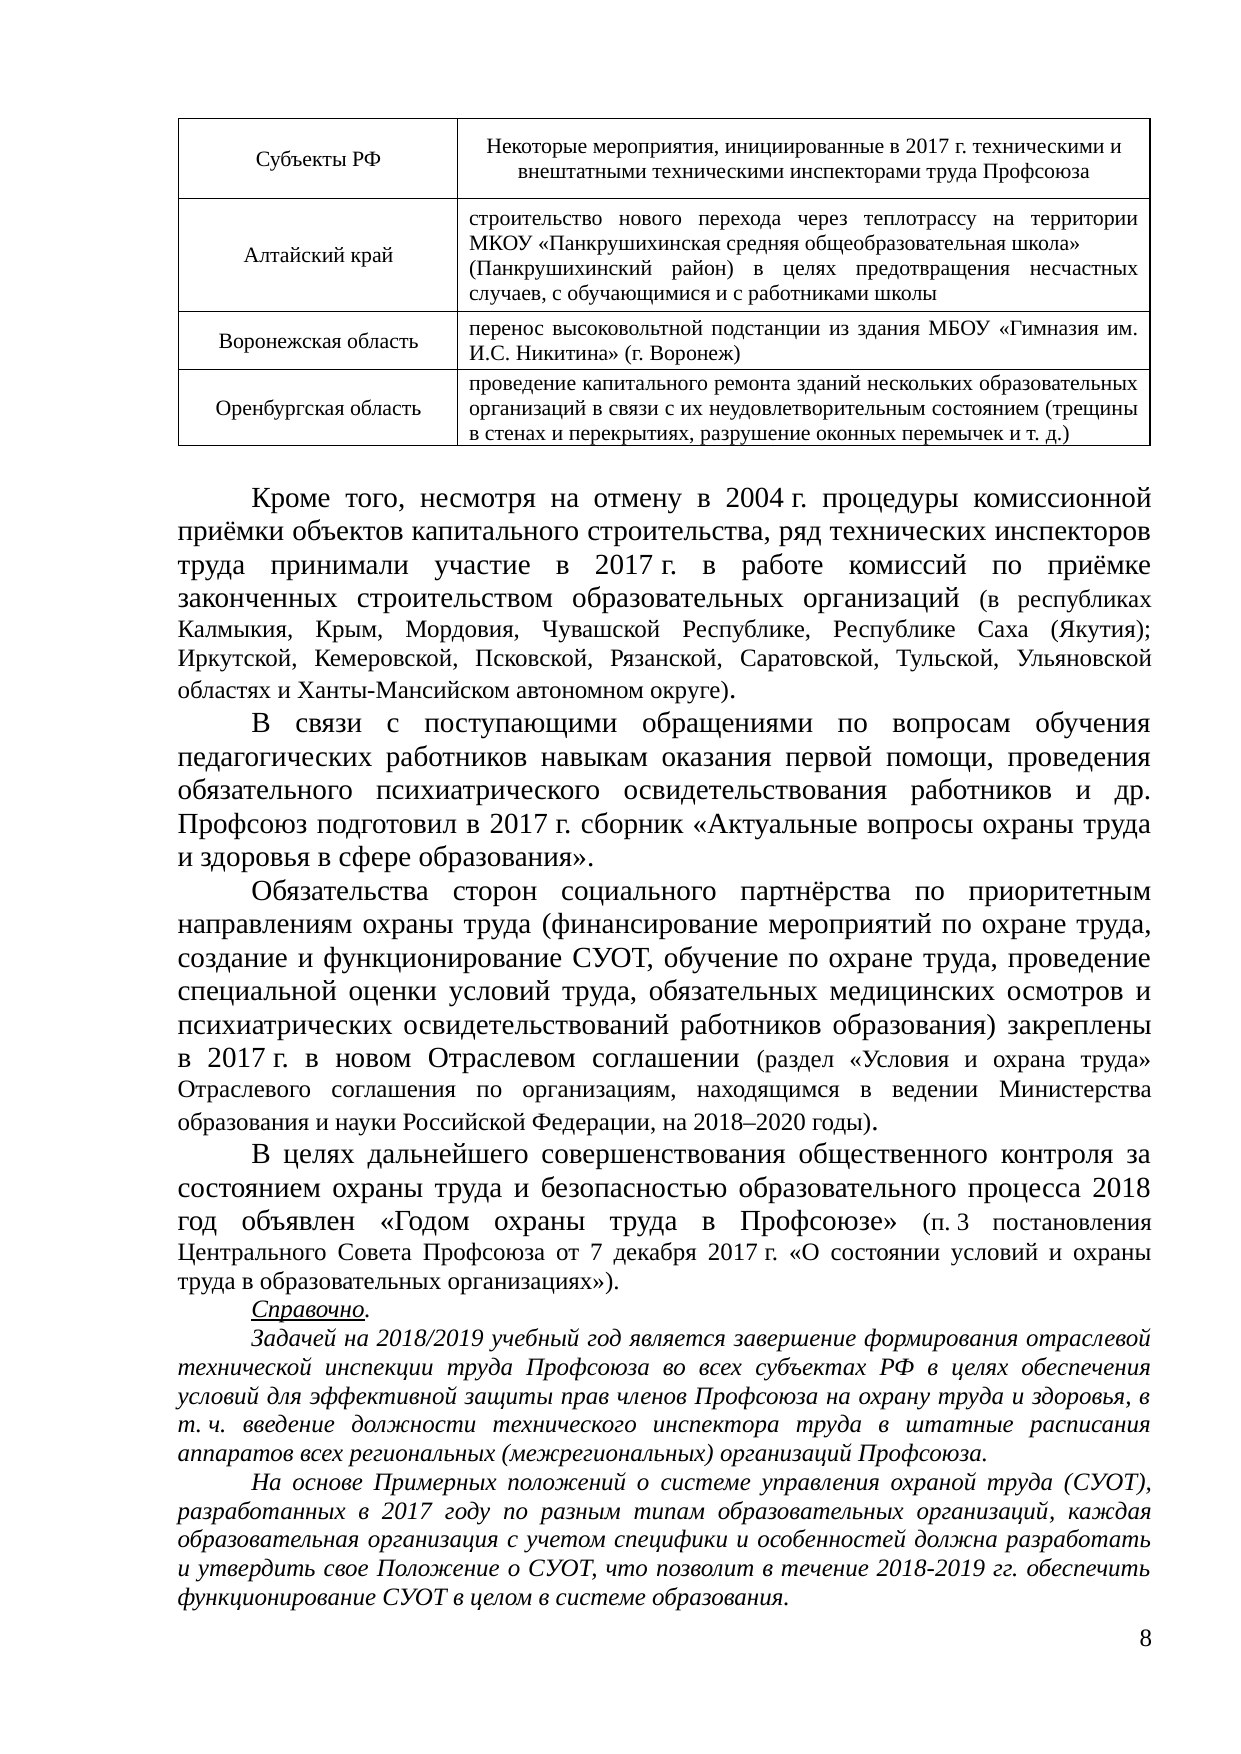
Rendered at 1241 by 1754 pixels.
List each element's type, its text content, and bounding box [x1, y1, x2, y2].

table_header Субъекты РФ [179, 119, 457, 198]
table_cell перенос высоковольтной подстанции из здания МБОУ «Гимназия им. И.С. Никитина» (г. Воронеж) [458, 312, 1149, 369]
table_cell проведение капитального ремонта зданий нескольких образовательных организаций в связи с их неудовлетворительным состоянием (трещины в стенах и перекрытиях, разрушение оконных перемычек и т. д.) [458, 370, 1149, 445]
table_cell строительство нового перехода через теплотрассу на территории МКОУ «Панкрушихинская средняя общеобразовательная школа» (Панкрушихинский район) в целях предотвращения несчастных случаев, с обучающимися и с работниками школы [458, 199, 1149, 311]
table_cell Оренбургская область [179, 370, 457, 445]
text В целях дальнейшего совершенствования общественного контроля за состоянием охраны труда и безопасностью образовательного процесса 2018 год объявлен «Годом охраны труда в Профсоюзе» (п. 3 постановления Центрального Совета Профсоюза от 7 декабря 2017 г. «О состоянии условий и охраны труда в образовательных организациях»). [177, 1136, 1152, 1294]
table_cell Алтайский край [179, 199, 457, 311]
table_cell Воронежская область [179, 312, 457, 369]
text Задачей на 2018/2019 учебный год является завершение формирования отраслевой технической инспекции труда Профсоюза во всех субъектах РФ в целях обеспечения условий для эффективной защиты прав членов Профсоюза на охрану труда и здоровья, в т. ч. введение должности технического инспектора труда в штатные расписания аппаратов всех региональных (межрегиональных) организаций Профсоюза. [177, 1323, 1152, 1467]
text Справочно. [177, 1294, 1152, 1323]
text Кроме того, несмотря на отмену в 2004 г. процедуры комиссионной приёмки объектов капитального строительства, ряд технических инспекторов труда принимали участие в 2017 г. в работе комиссий по приёмке законченных строительством образовательных организаций (в республиках Калмыкия, Крым, Мордовия, Чувашской Республике, Республике Саха (Якутия); Иркутской, Кемеровской, Псковской, Рязанской, Саратовской, Тульской, Ульяновской областях и Ханты-Мансийском автономном округе). [177, 480, 1152, 705]
table_header Некоторые мероприятия, инициированные в 2017 г. техническими и внештатными техническими инспекторами труда Профсоюза [458, 119, 1149, 198]
text В связи с поступающими обращениями по вопросам обучения педагогических работников навыкам оказания первой помощи, проведения обязательного психиатрического освидетельствования работников и др. Профсоюз подготовил в 2017 г. сборник «Актуальные вопросы охраны труда и здоровья в сфере образования». [177, 705, 1152, 873]
text Обязательства сторон социального партнёрства по приоритетным направлениям охраны труда (финансирование мероприятий по охране труда, создание и функционирование СУОТ, обучение по охране труда, проведение специальной оценки условий труда, обязательных медицинских осмотров и психиатрических освидетельствований работников образования) закреплены в 2017 г. в новом Отраслевом соглашении (раздел «Условия и охрана труда» Отраслевого соглашения по организациям, находящимся в ведении Министерства образования и науки Российской Федерации, на 2018–2020 годы). [177, 873, 1152, 1136]
text На основе Примерных положений о системе управления охраной труда (СУОТ), разработанных в 2017 году по разным типам образовательных организаций, каждая образовательная организация с учетом специфики и особенностей должна разработать и утвердить свое Положение о СУОТ, что позволит в течение 2018-2019 гг. обеспечить функционирование СУОТ в целом в системе образования. [177, 1467, 1152, 1611]
